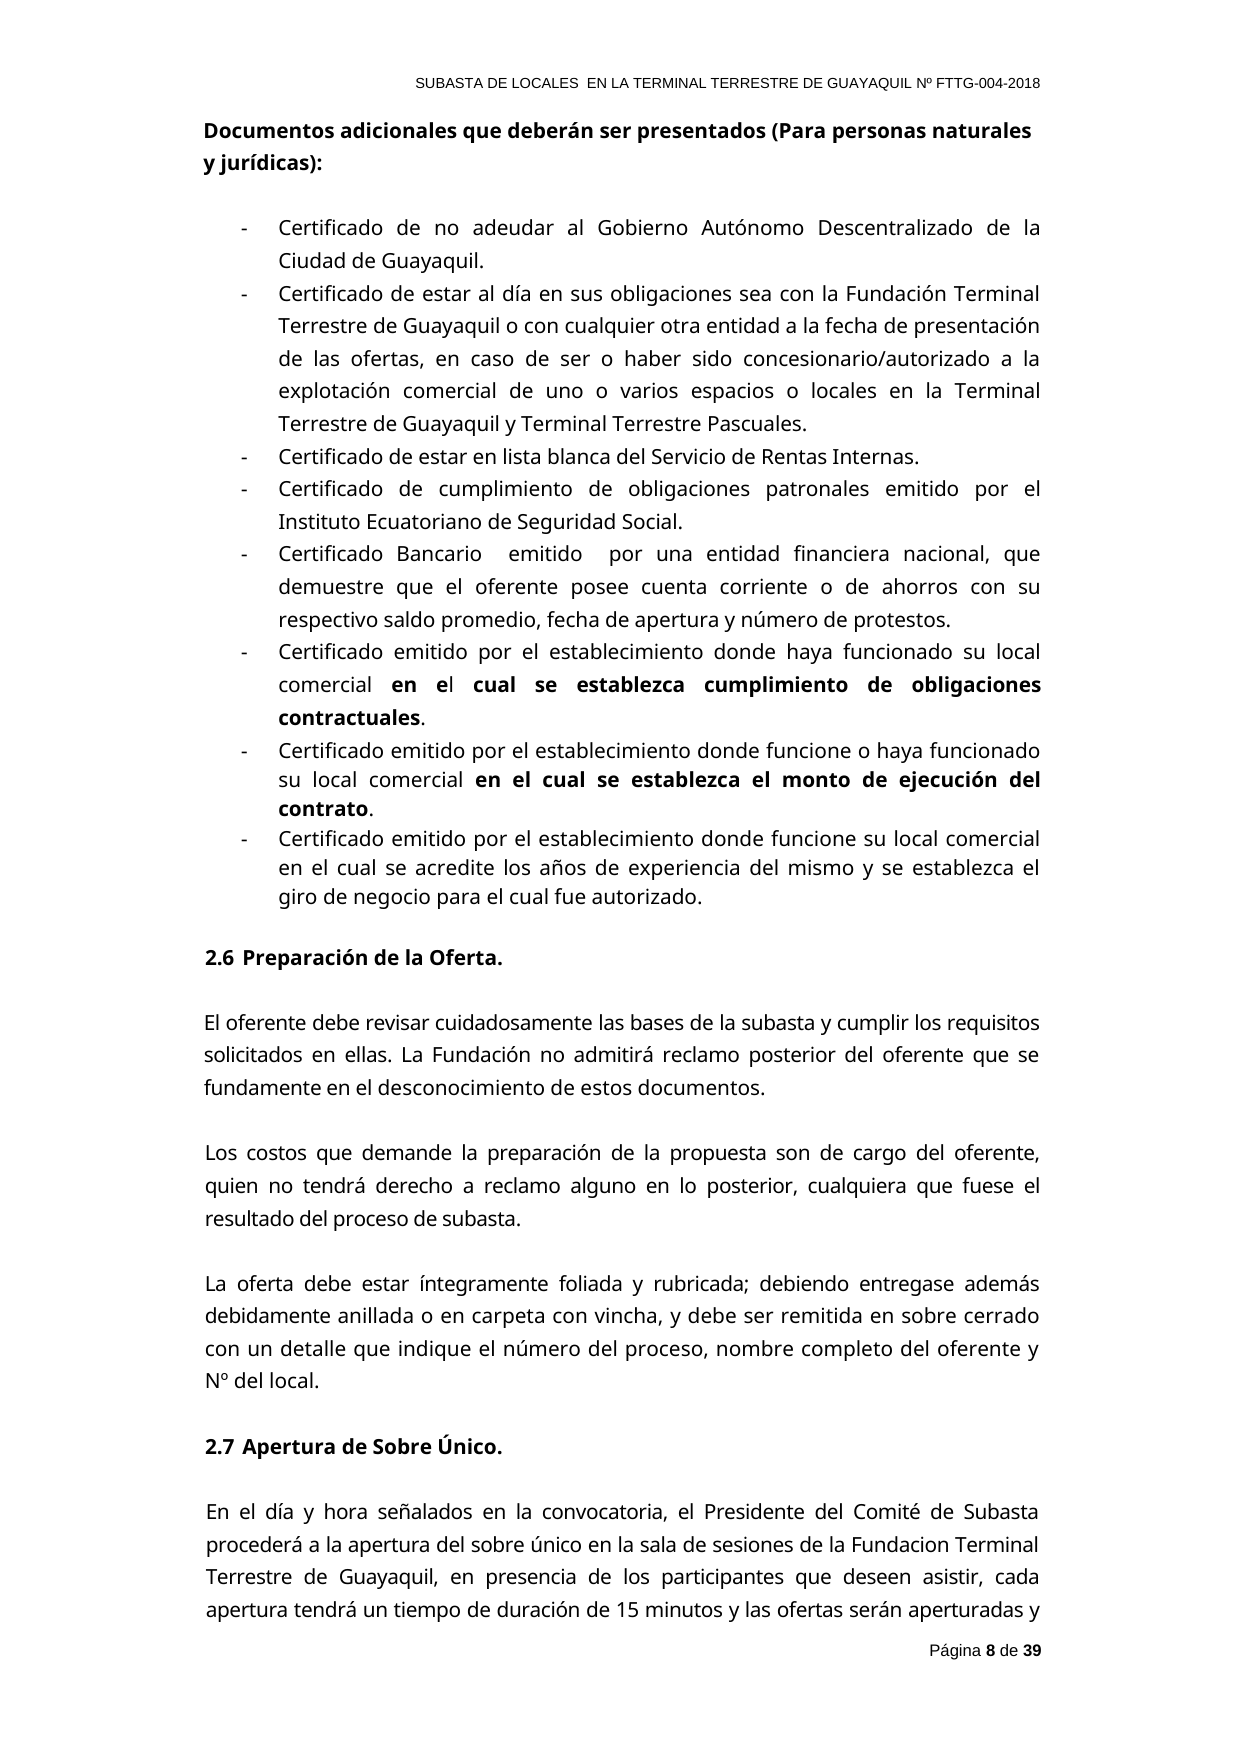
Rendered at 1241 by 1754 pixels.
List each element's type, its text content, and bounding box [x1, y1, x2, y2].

text El oferente debe revisar cuidadosamente las bases de la subasta y cumplir los requisitos solicitados en ellas. La Fundación no admitirá reclamo posterior del oferente que se fundamente en el desconocimiento de estos documentos. [203, 1008, 1040, 1102]
text 2.6 Preparación de la Oferta. [205, 943, 1041, 971]
list Certificado de no adeudar al Gobierno Autónomo Descentralizado de la Ciudad de Guayaquil. [241, 213, 1041, 274]
list Certificado de estar en lista blanca del Servicio de Rentas Internas. [241, 442, 1041, 470]
list Certificado Bancario emitido por una entidad financiera nacional, que demuestre que el oferente posee cuenta corriente o de ahorros con su respectivo saldo promedio, fecha de apertura y número de protestos. [241, 539, 1041, 633]
list Certificado de cumplimiento de obligaciones patronales emitido por el Instituto Ecuatoriano de Seguridad Social. [241, 474, 1041, 535]
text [206, 1497, 1040, 1623]
text Los costos que demande la preparación de la propuesta son de cargo del oferente, quien no tendrá derecho a reclamo alguno en lo posterior, cualquiera que fuese el resultado del proceso de subasta. [204, 1138, 1041, 1232]
list Certificado de estar al día en sus obligaciones sea con la Fundación Terminal Terrestre de Guayaquil o con cualquier otra entidad a la fecha de presentación de las ofertas, en caso de ser o haber sido concesionario/autorizado a la explotación comercial de uno o varios espacios o locales en la Terminal Terrestre de Guayaquil y Terminal Terrestre Pascuales. [241, 279, 1041, 438]
text La oferta debe estar íntegramente foliada y rubricada; debiendo entregase además debidamente anillada o en carpeta con vincha, y debe ser remitida en sobre cerrado con un detalle que indique el número del proceso, nombre completo del oferente y Nº del local. [204, 1269, 1041, 1395]
text 2.7 Apertura de Sobre Único. [205, 1432, 1041, 1460]
list Certificado emitido por el establecimiento donde funcione su local comercial en el cual se acredite los años de experiencia del mismo y se establezca el giro de negocio para el cual fue autorizado. [241, 823, 1041, 910]
text Documentos adicionales que deberán ser presentados (Para personas naturales y jurídicas): [203, 116, 1041, 177]
list Certificado emitido por el establecimiento donde haya funcionado su local comercial en el cual se establezca cumplimiento de obligaciones contractuales. [241, 637, 1041, 731]
list Certificado emitido por el establecimiento donde funcione o haya funcionado su local comercial en el cual se establezca el monto de ejecución del contrato. [241, 735, 1041, 823]
